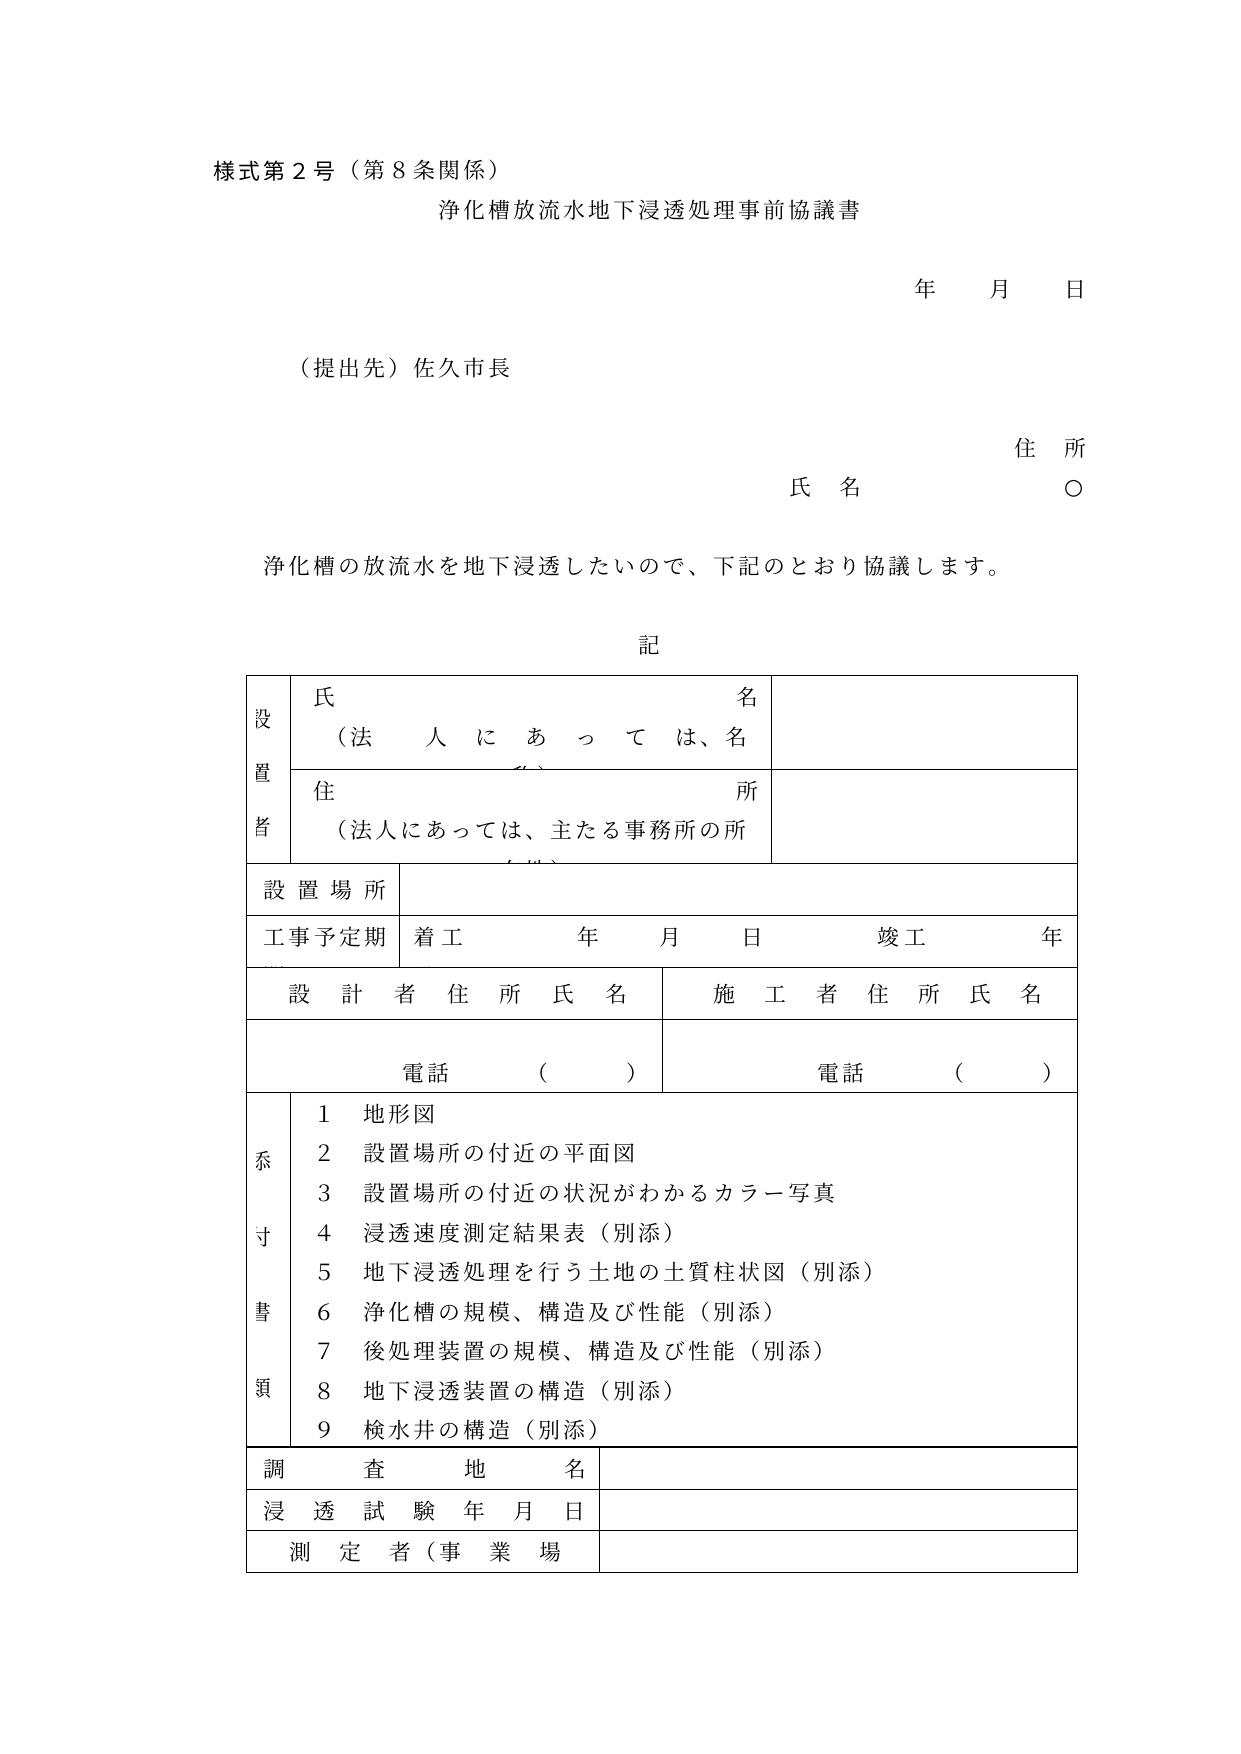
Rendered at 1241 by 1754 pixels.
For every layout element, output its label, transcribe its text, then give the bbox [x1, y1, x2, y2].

table_header [772, 676, 1077, 769]
text 住 所 [214, 427, 1089, 466]
table_cell 添付書類 [247, 1093, 290, 1446]
table_header 調査地名 [247, 1448, 599, 1489]
table_cell [600, 1531, 1077, 1572]
table_cell [600, 1490, 1077, 1530]
table_cell [400, 864, 1077, 915]
table_cell 施工者住所氏名 [663, 968, 1077, 1019]
table_cell [772, 770, 1077, 863]
table_cell 電話 （ ） [663, 1020, 1077, 1092]
table_cell 工事予定期間 [247, 916, 399, 967]
text 記 [214, 625, 1089, 664]
table_cell 測 定 者（事 業 場 名、担 当 者） [247, 1531, 599, 1572]
table_cell １ 地形図 ２ 設置場所の付近の平面図 ３ 設置場所の付近の状況がわかるカラー写真 ４ 浸透速度測定結果表（別添） ５ 地下浸透処理を行う土地の土質柱状図（別添） ６ 浄化槽の規模、構造及び性能（別添） ７ 後処理装置の規模、構造及び性能（別添） ８ 地下浸透装置の構造（別添） ９ 検水井の構造（別添） 10 地下浸透装置及び検水井の設置計画平面図 [291, 1093, 1077, 1446]
table_cell 設計者住所氏名 [247, 968, 662, 1019]
table_header 設置者 [247, 676, 290, 863]
text 様式第２号（第８条関係） [214, 150, 1089, 189]
table_cell 電話 （ ） [247, 1020, 662, 1092]
text （提出先）佐久市長 [214, 348, 1089, 387]
text 年 月 日 [214, 268, 1089, 308]
table_header 氏名 （法 人 に あ っ て は、名 称） [291, 676, 771, 769]
table_cell 浸透試験年月日 [247, 1490, 599, 1530]
table_header [600, 1448, 1077, 1489]
table_cell 着工 年 月 日 竣工 年 月 日 [400, 916, 1077, 967]
table_cell 住所 （法人にあっては、主たる事務所の所在地） [291, 770, 771, 863]
text 浄化槽放流水地下浸透処理事前協議書 [214, 189, 1089, 229]
table_cell 設置場所 [247, 864, 399, 915]
text 氏 名 印 [214, 466, 1089, 506]
text 浄化槽の放流水を地下浸透したいので、下記のとおり協議します。 [236, 546, 1089, 585]
